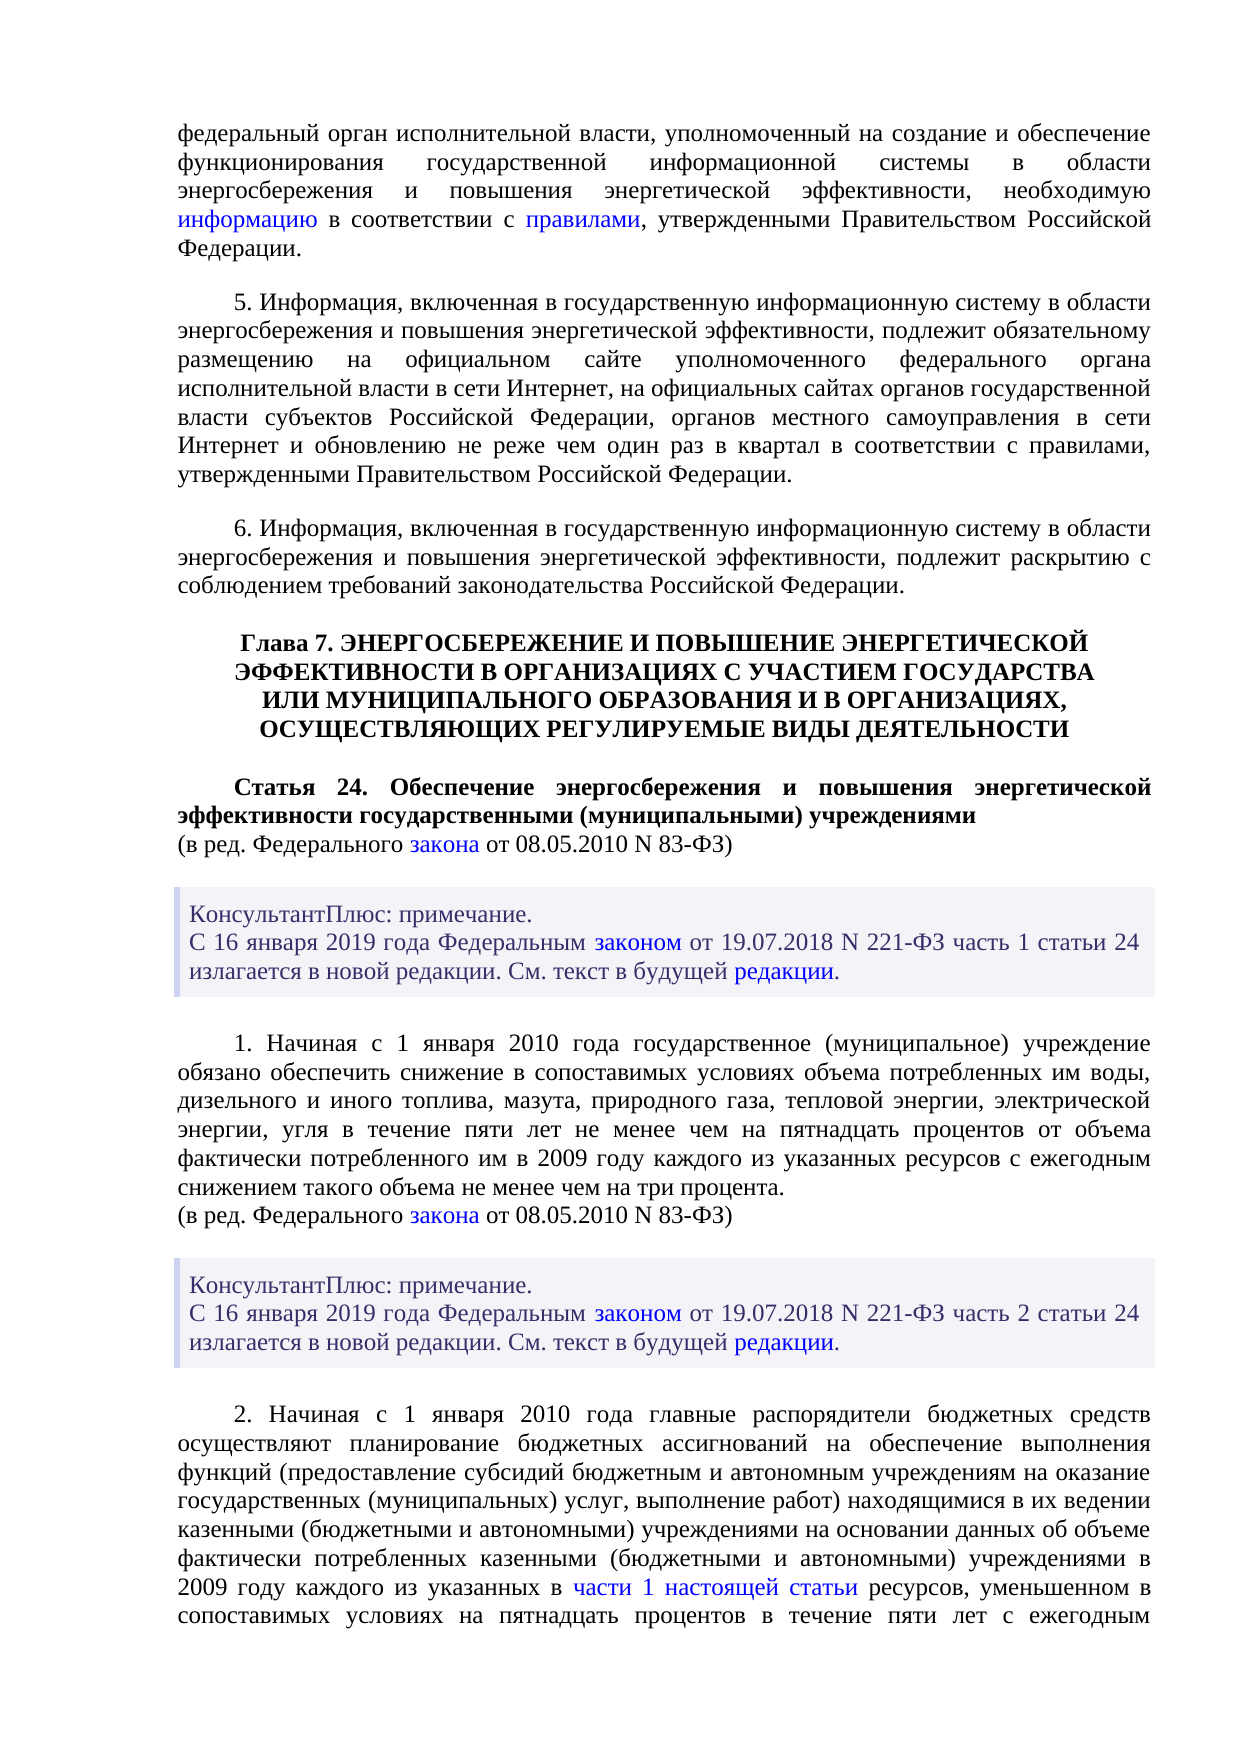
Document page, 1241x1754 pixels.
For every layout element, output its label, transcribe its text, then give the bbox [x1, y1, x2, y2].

title ЭФФЕКТИВНОСТИ В ОРГАНИЗАЦИЯХ С УЧАСТИЕМ ГОСУДАРСТВА [177, 657, 1152, 686]
title Статья 24. Обеспечение энергосбережения и повышения энергетической эффективности государственными (муниципальными) учреждениями [177, 772, 1152, 829]
text (в ред. Федерального закона от 08.05.2010 N 83-ФЗ) [177, 829, 1152, 858]
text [177, 1399, 1152, 1629]
text (в ред. Федерального закона от 08.05.2010 N 83-ФЗ) [177, 1200, 1152, 1229]
text 1. Начиная с 1 января 2010 года государственное (муниципальное) учреждение обязано обеспечить снижение в сопоставимых условиях объема потребленных им воды, дизельного и иного топлива, мазута, природного газа, тепловой энергии, электрической энергии, угля в течение пяти лет не менее чем на пятнадцать процентов от объема фактически потребленного им в 2009 году каждого из указанных ресурсов с ежегодным снижением такого объема не менее чем на три процента. [177, 1028, 1152, 1200]
table_header КонсультантПлюс: примечание. С 16 января 2019 года Федеральным законом от 19.07.2018 N 221-ФЗ часть 2 статьи 24 излагается в новой редакции. См. текст в будущей редакции. [180, 1258, 1149, 1368]
table_header КонсультантПлюс: примечание. С 16 января 2019 года Федеральным законом от 19.07.2018 N 221-ФЗ часть 1 статьи 24 излагается в новой редакции. См. текст в будущей редакции. [180, 887, 1149, 997]
title ОСУЩЕСТВЛЯЮЩИХ РЕГУЛИРУЕМЫЕ ВИДЫ ДЕЯТЕЛЬНОСТИ [177, 714, 1152, 743]
title Глава 7. ЭНЕРГОСБЕРЕЖЕНИЕ И ПОВЫШЕНИЕ ЭНЕРГЕТИЧЕСКОЙ [177, 628, 1152, 657]
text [177, 118, 1152, 262]
text 5. Информация, включенная в государственную информационную систему в области энергосбережения и повышения энергетической эффективности, подлежит обязательному размещению на официальном сайте уполномоченного федерального органа исполнительной власти в сети Интернет, на официальных сайтах органов государственной власти субъектов Российской Федерации, органов местного самоуправления в сети Интернет и обновлению не реже чем один раз в квартал в соответствии с правилами, утвержденными Правительством Российской Федерации. [177, 287, 1152, 488]
text 6. Информация, включенная в государственную информационную систему в области энергосбережения и повышения энергетической эффективности, подлежит раскрытию с соблюдением требований законодательства Российской Федерации. [177, 513, 1152, 599]
title ИЛИ МУНИЦИПАЛЬНОГО ОБРАЗОВАНИЯ И В ОРГАНИЗАЦИЯХ, [177, 686, 1152, 714]
